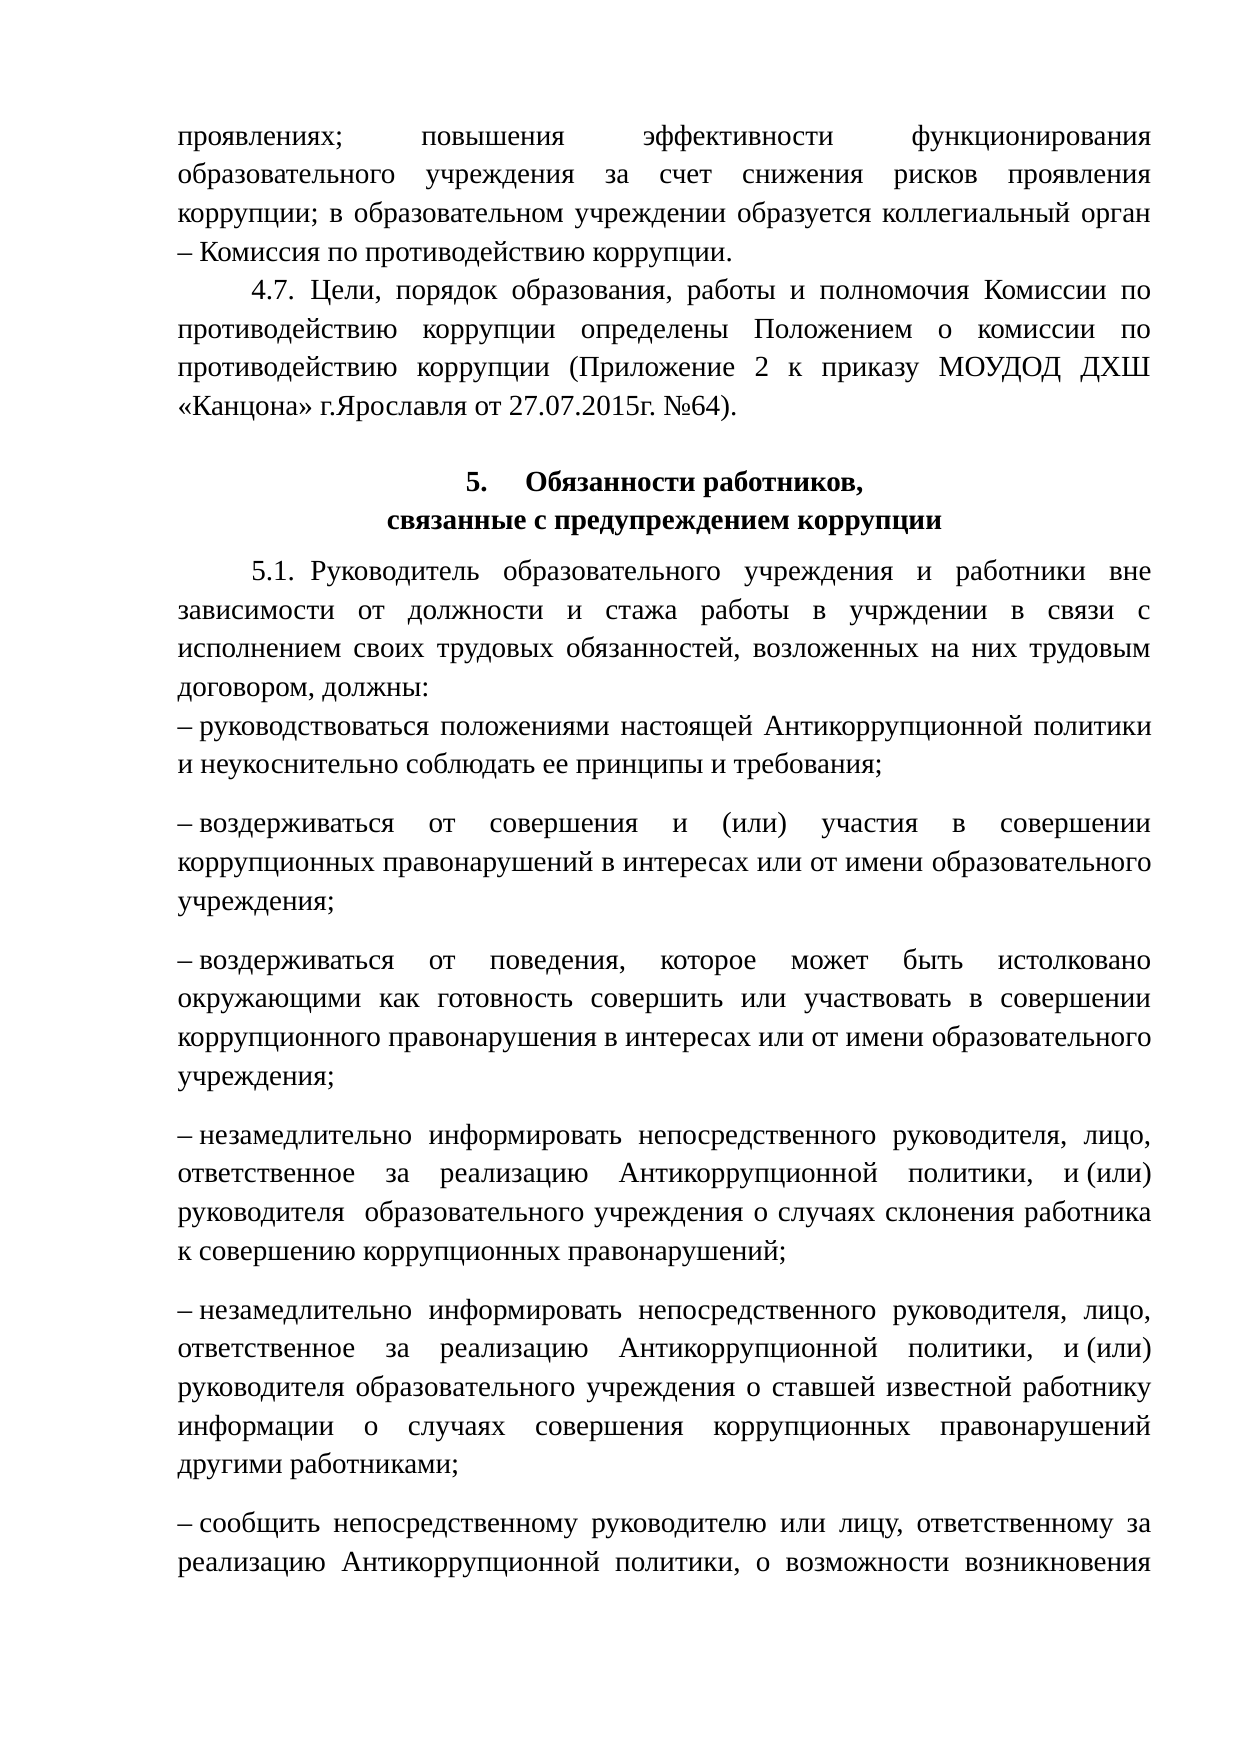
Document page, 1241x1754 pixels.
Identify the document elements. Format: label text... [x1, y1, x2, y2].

list Руководитель образовательного учреждения и работники вне зависимости от должности и стажа работы в учрждении в связи с исполнением своих трудовых обязанностей, возложенных на них трудовым договором, должны: [177, 553, 1152, 703]
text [177, 1506, 1152, 1578]
text – руководствоваться положениями настоящей Антикоррупционной политики и неукоснительно соблюдать ее принципы и требования; [177, 708, 1152, 780]
list Цели, порядок образования, работы и полномочия Комиссии по противодействию коррупции определены Положением о комиссии по противодействию коррупции (Приложение 2 к приказу МОУДОД ДХШ «Канцона» г.Ярославля от 27.07.2015г. №64). [177, 272, 1152, 421]
text – незамедлительно информировать непосредственного руководителя, лицо, ответственное за реализацию Антикоррупционной политики, и (или) руководителя образовательного учреждения о ставшей известной работнику информации о случаях совершения коррупционных правонарушений другими работниками; [177, 1292, 1152, 1480]
text – воздерживаться от поведения, которое может быть истолковано окружающими как готовность совершить или участвовать в совершении коррупционного правонарушения в интересах или от имени образовательного учреждения; [177, 942, 1152, 1091]
list Обязанности работников, связанные с предупреждением коррупции [177, 464, 1152, 536]
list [177, 118, 1152, 267]
text – незамедлительно информировать непосредственного руководителя, лицо, ответственное за реализацию Антикоррупционной политики, и (или) руководителя образовательного учреждения о случаях склонения работника к совершению коррупционных правонарушений; [177, 1117, 1152, 1266]
text – воздерживаться от совершения и (или) участия в совершении коррупционных правонарушений в интересах или от имени образовательного учреждения; [177, 806, 1152, 916]
